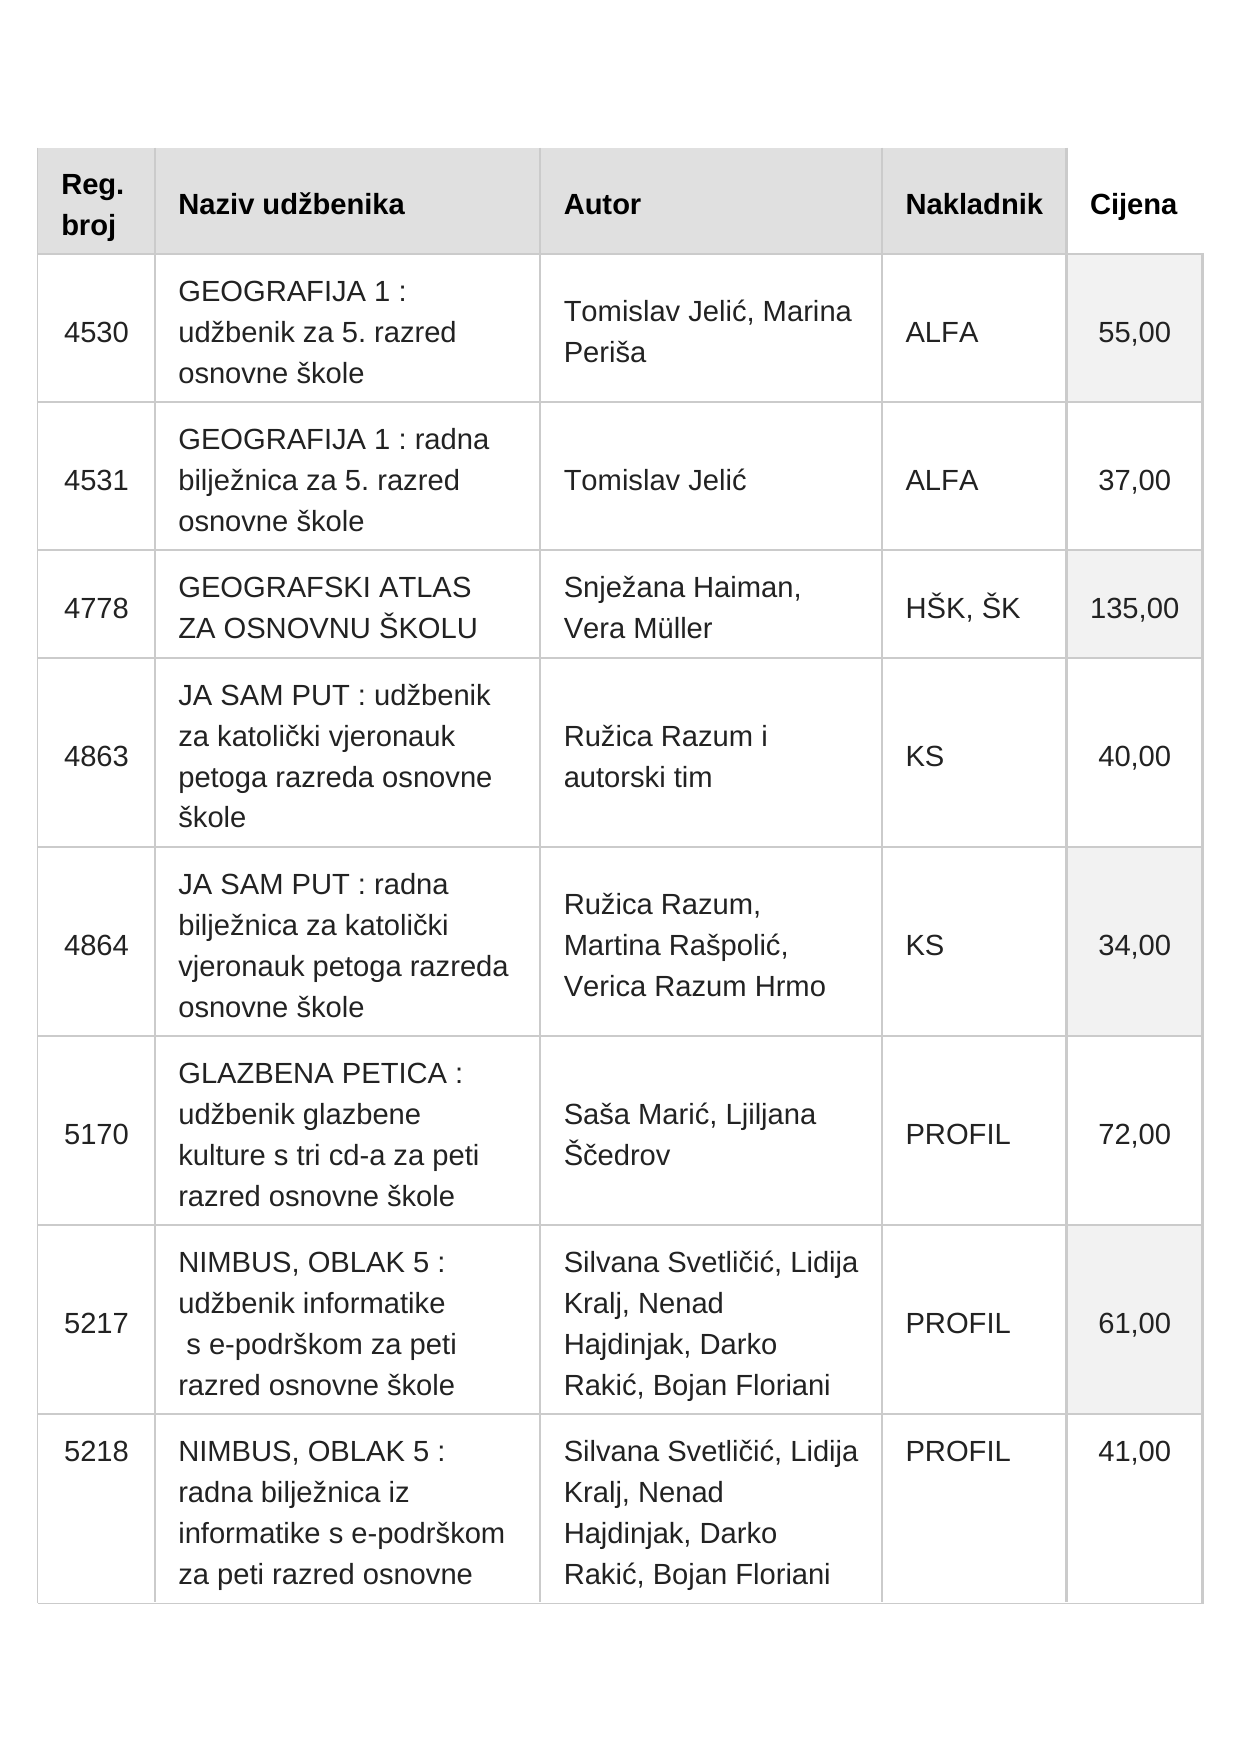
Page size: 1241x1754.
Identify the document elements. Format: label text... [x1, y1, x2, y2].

table_cell Snježana Haiman, Vera Müller [541, 551, 881, 657]
table_cell 4530 [38, 255, 154, 401]
table_cell Ružica Razum i autorski tim [541, 659, 881, 846]
table_cell Silvana Svetličić, Lidija Kralj, Nenad Hajdinjak, Darko Rakić, Bojan Floriani [541, 1226, 881, 1413]
table_cell 41,00 [1068, 1415, 1201, 1602]
table_header Reg. broj [38, 148, 154, 253]
table_cell 61,00 [1068, 1226, 1201, 1413]
table_cell PROFIL [883, 1415, 1065, 1602]
table_cell 5217 [38, 1226, 154, 1413]
table_cell GEOGRAFSKI ATLAS ZA OSNOVNU ŠKOLU [156, 551, 539, 657]
table_cell 40,00 [1068, 659, 1201, 846]
table_cell 4531 [38, 403, 154, 549]
table_header Autor [541, 148, 881, 253]
table_cell 34,00 [1068, 848, 1201, 1035]
table_cell NIMBUS, OBLAK 5 : udžbenik informatike s e-podrškom za peti razred osnovne škole [156, 1226, 539, 1413]
table_header Naziv udžbenika [156, 148, 539, 253]
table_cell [541, 1415, 881, 1602]
table_cell GEOGRAFIJA 1 : radna bilježnica za 5. razred osnovne škole [156, 403, 539, 549]
table_cell JA SAM PUT : radna bilježnica za katolički vjeronauk petoga razreda osnovne škole [156, 848, 539, 1035]
table_cell Tomislav Jelić, Marina Periša [541, 255, 881, 401]
table_cell KS [883, 848, 1065, 1035]
table_header Nakladnik [883, 148, 1065, 253]
table_cell 4864 [38, 848, 154, 1035]
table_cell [156, 1415, 539, 1602]
table_cell Ružica Razum, Martina Rašpolić, Verica Razum Hrmo [541, 848, 881, 1035]
table_cell 55,00 [1068, 255, 1201, 401]
table_cell PROFIL [883, 1226, 1065, 1413]
table_header Cijena [1068, 148, 1202, 253]
table_cell 135,00 [1068, 551, 1201, 657]
table_cell HŠK, ŠK [883, 551, 1065, 657]
table_cell Saša Marić, Ljiljana Ščedrov [541, 1037, 881, 1224]
table_cell ALFA [883, 255, 1065, 401]
table_cell Tomislav Jelić [541, 403, 881, 549]
table_cell KS [883, 659, 1065, 846]
table_cell GLAZBENA PETICA : udžbenik glazbene kulture s tri cd-a za peti razred osnovne škole [156, 1037, 539, 1224]
table_cell 37,00 [1068, 403, 1201, 549]
table_cell PROFIL [883, 1037, 1065, 1224]
table_cell 5218 [38, 1415, 154, 1602]
table_cell GEOGRAFIJA 1 : udžbenik za 5. razred osnovne škole [156, 255, 539, 401]
table_cell 72,00 [1068, 1037, 1201, 1224]
table_cell 4863 [38, 659, 154, 846]
table_cell 4778 [38, 551, 154, 657]
table_cell ALFA [883, 403, 1065, 549]
table_cell JA SAM PUT : udžbenik za katolički vjeronauk petoga razreda osnovne škole [156, 659, 539, 846]
table_cell 5170 [38, 1037, 154, 1224]
